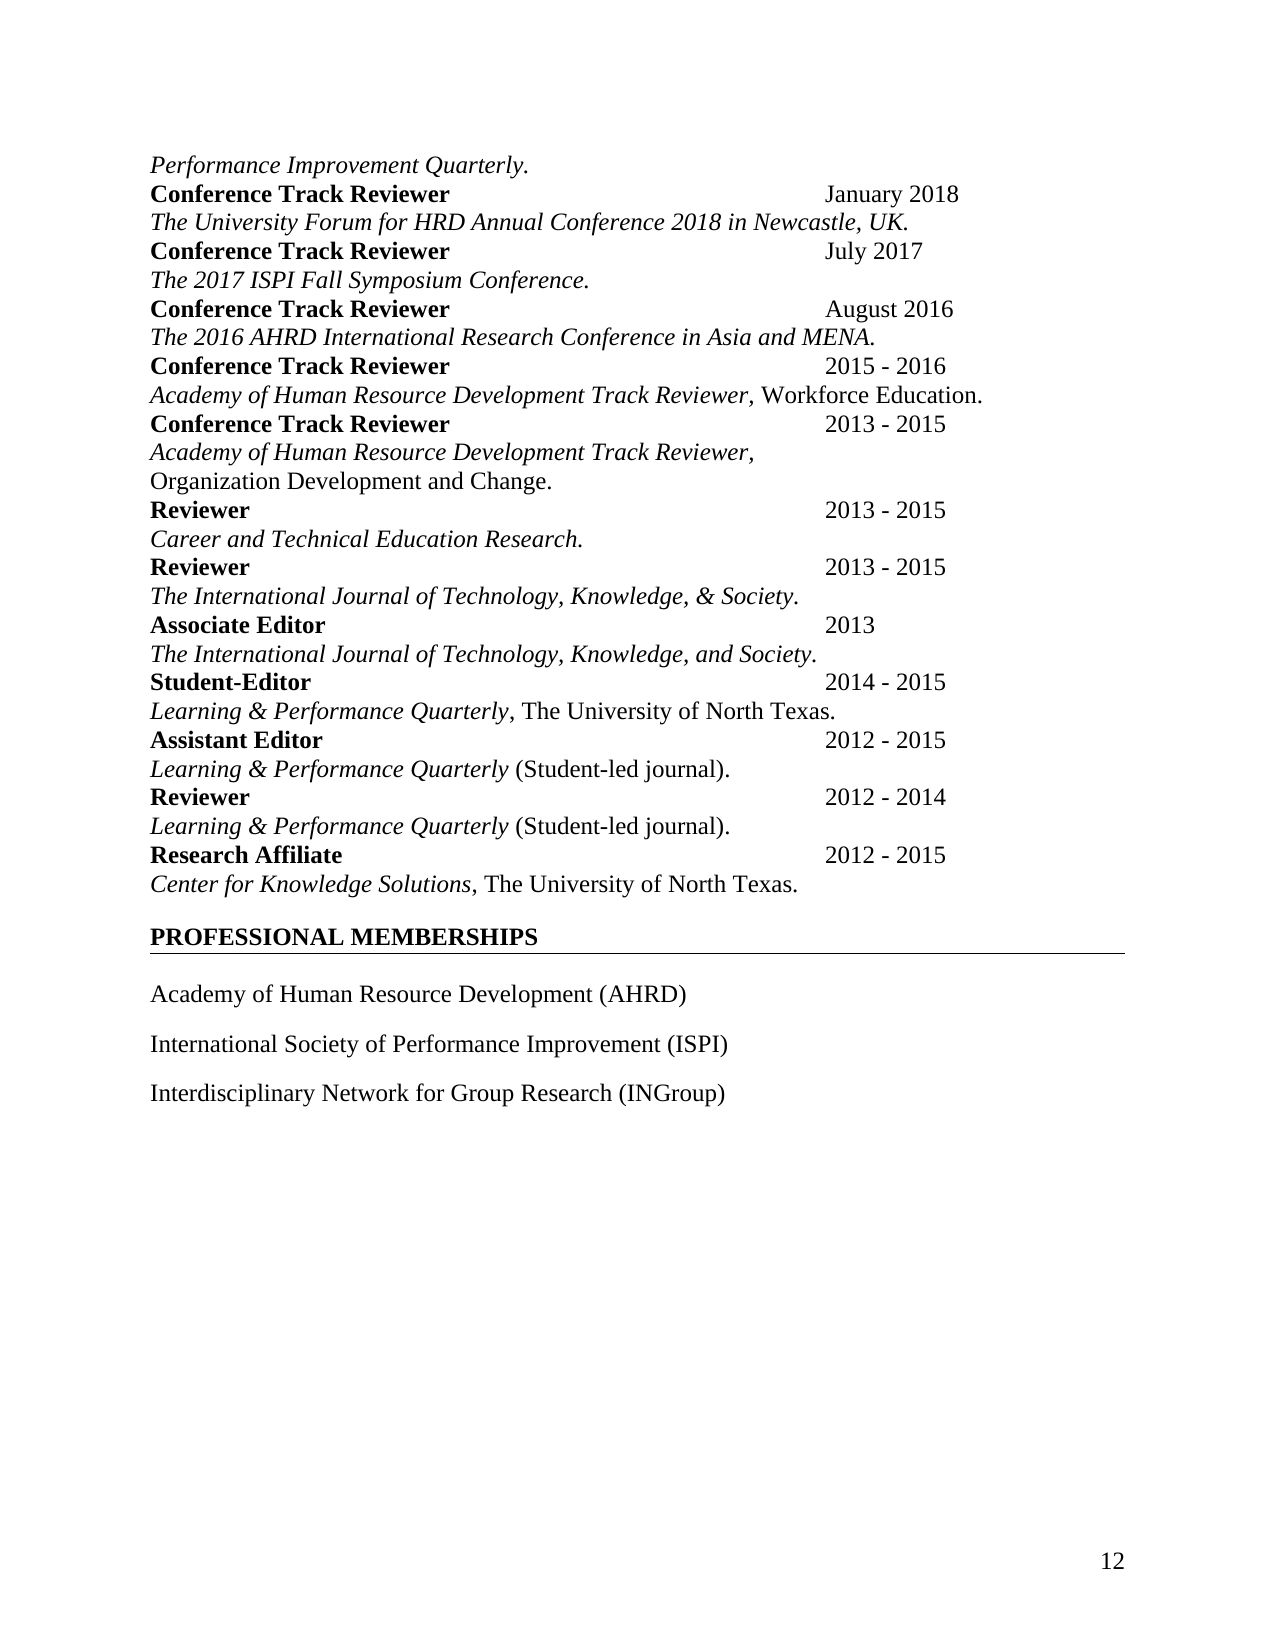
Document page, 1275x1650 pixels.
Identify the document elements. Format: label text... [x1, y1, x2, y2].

text Conference Track Reviewer 2015 - 2016 [150, 351, 1125, 380]
text Performance Improvement Quarterly. [150, 150, 1125, 179]
text International Society of Performance Improvement (ISPI) [150, 1029, 1125, 1058]
text The International Journal of Technology, Knowledge, and Society. [150, 639, 1125, 667]
text Learning & Performance Quarterly, The University of North Texas. [150, 696, 1125, 725]
text Conference Track Reviewer July 2017 [150, 236, 1125, 265]
text Academy of Human Resource Development Track Reviewer, Workforce Education. [150, 380, 1125, 409]
text Learning & Performance Quarterly (Student-led journal). [150, 754, 1125, 782]
text Conference Track Reviewer 2013 - 2015 [150, 409, 1125, 437]
text Academy of Human Resource Development Track Reviewer, [150, 437, 1125, 466]
text Career and Technical Education Research. [150, 524, 1125, 552]
text Associate Editor 2013 [150, 610, 1125, 639]
text The International Journal of Technology, Knowledge, & Society. [150, 581, 1125, 610]
text Assistant Editor 2012 - 2015 [150, 725, 1125, 754]
text Interdisciplinary Network for Group Research (INGroup) [150, 1078, 1125, 1107]
text The University Forum for HRD Annual Conference 2018 in Newcastle, UK. [150, 207, 1125, 236]
text Center for Knowledge Solutions, The University of North Texas. [150, 869, 1125, 897]
text The 2016 AHRD International Research Conference in Asia and MENA. [150, 322, 1125, 351]
text Reviewer 2013 - 2015 [150, 552, 1125, 581]
text Reviewer 2013 - 2015 [150, 495, 1125, 524]
text Academy of Human Resource Development (AHRD) [150, 979, 1125, 1008]
text Conference Track Reviewer January 2018 [150, 179, 1125, 207]
text Organization Development and Change. [150, 466, 1125, 495]
text Reviewer 2012 - 2014 [150, 782, 1125, 811]
text The 2017 ISPI Fall Symposium Conference. [150, 265, 1125, 294]
text Student-Editor 2014 - 2015 [150, 667, 1125, 696]
text Conference Track Reviewer August 2016 [150, 294, 1125, 322]
text Learning & Performance Quarterly (Student-led journal). [150, 811, 1125, 840]
text Research Affiliate 2012 - 2015 [150, 840, 1125, 869]
text PROFESSIONAL MEMBERSHIPS [150, 922, 1125, 953]
